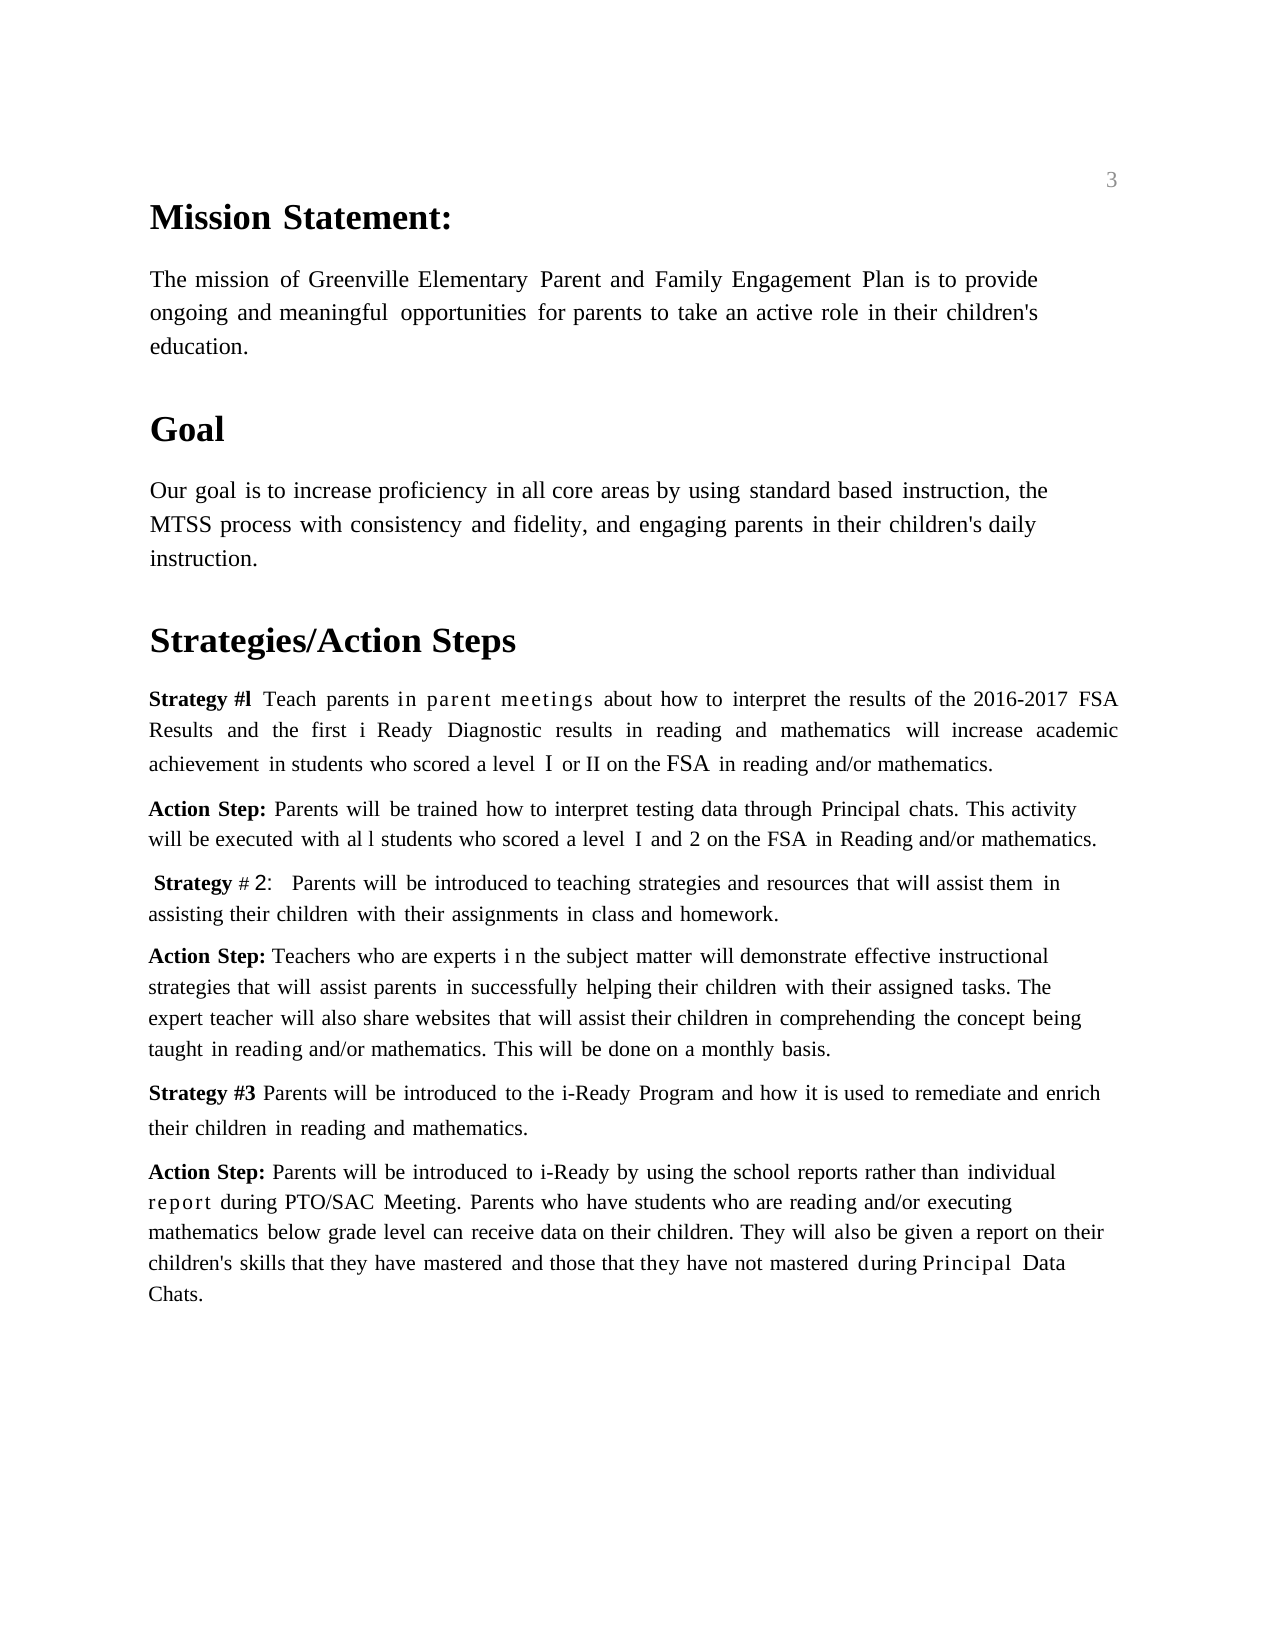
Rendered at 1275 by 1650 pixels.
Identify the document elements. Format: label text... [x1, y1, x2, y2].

text Strategies/Action Steps [149, 620, 1133, 661]
text Goal [149, 407, 1133, 449]
text Our goal is to increase proficiency in all core areas by using standard based instruction, the MTSS process with consistency and fidelity, and engaging parents in their children's daily instruction. [149, 476, 1107, 572]
text The mission of Greenville Elementary Parent and Family Engagement Plan is to provide ongoing and meaningful opportunities for parents to take an active role in their children's education. [149, 264, 1038, 360]
text Action Step: Parents will be trained how to interpret testing data through Principal chats. This activity will be executed with al l students who scored a level I and 2 on the FSA in Reading and/or mathematics. [148, 796, 1107, 851]
text Strategy #3 Parents will be introduced to the i-Ready Program and how it is used to remediate and enrich their children in reading and mathematics. [148, 1079, 1123, 1140]
subtitle Mission Statement: [149, 195, 1133, 237]
text Action Step: Parents will be introduced to i-Ready by using the school reports rather than individual report during PTO/SAC Meeting. Parents who have students who are reading and/or executing mathematics below grade level can receive data on their children. They will also be given a report on their children's skills that they have mastered and those that they have not mastered during Principal Data Chats. [148, 1159, 1112, 1306]
text Strategy #l Teach parents in parent meetings about how to interpret the results of the 2016-2017 FSA Results and the first i­ Ready Diagnostic results in reading and mathematics will increase academic achievement in students who scored a level I or II on the FSA in reading and/or mathematics. [149, 686, 1119, 776]
text Action Step: Teachers who are experts i n the subject matter will demonstrate effective instructional strategies that will assist parents in successfully helping their children with their assigned tasks. The expert teacher will also share websites that will assist their children in comprehending the concept being taught in reading and/or mathematics. This will be done on a monthly basis. [148, 943, 1107, 1061]
text Strategy # 2: Parents will be introduced to teaching strategies and resources that wiII assist them in assisting their children with their assignments in class and homework. [148, 870, 1107, 926]
